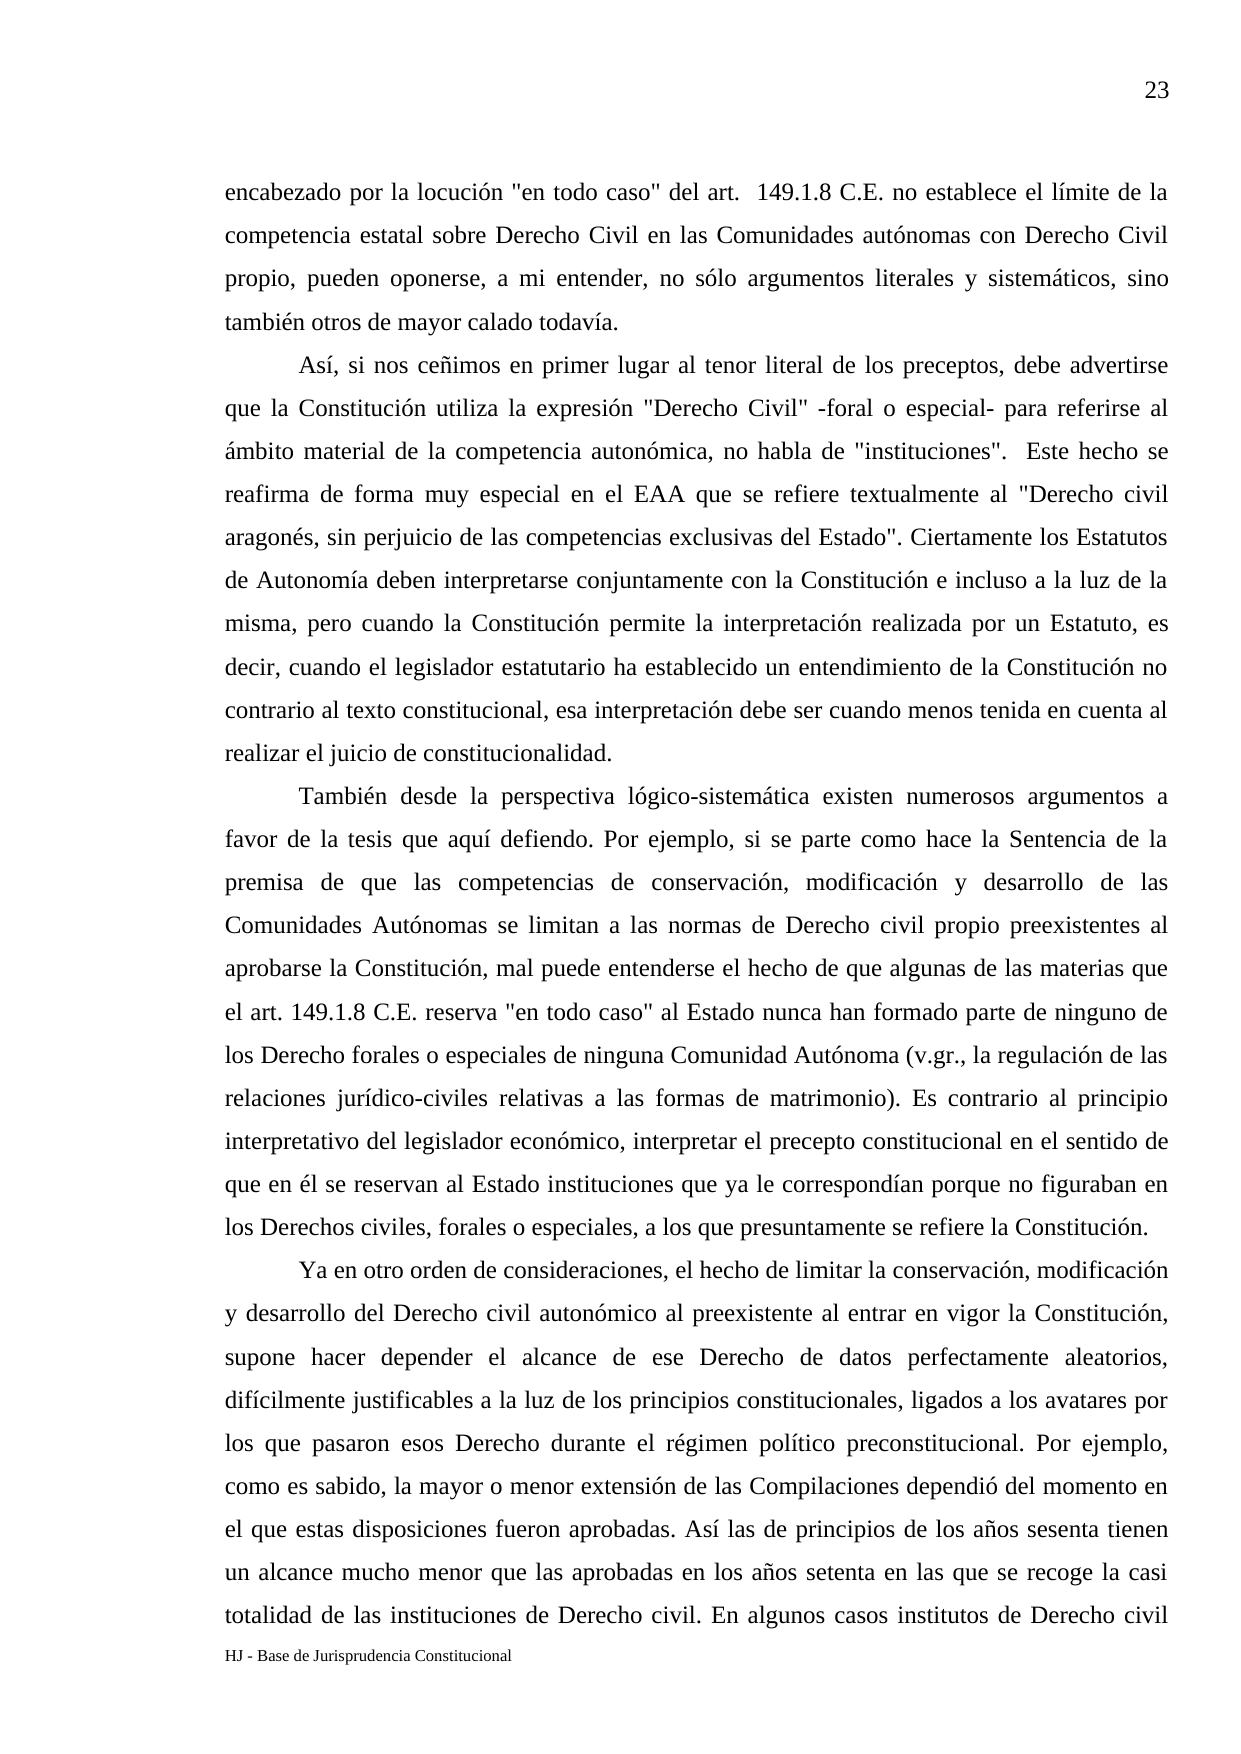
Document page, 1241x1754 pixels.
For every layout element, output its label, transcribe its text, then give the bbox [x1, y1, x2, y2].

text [224, 1255, 1169, 1629]
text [224, 177, 1169, 335]
text Así, si nos ceñimos en primer lugar al tenor literal de los preceptos, debe advertirse que la Constitución utiliza la expresión "Derecho Civil" -foral o especial- para referirse al ámbito material de la competencia autonómica, no habla de "instituciones". Este hecho se reafirma de forma muy especial en el EAA que se refiere textualmente al "Derecho civil aragonés, sin perjuicio de las competencias exclusivas del Estado". Ciertamente los Estatutos de Autonomía deben interpretarse conjuntamente con la Constitución e incluso a la luz de la misma, pero cuando la Constitución permite la interpretación realizada por un Estatuto, es decir, cuando el legislador estatutario ha establecido un entendimiento de la Constitución no contrario al texto constitucional, esa interpretación debe ser cuando menos tenida en cuenta al realizar el juicio de constitucionalidad. [224, 350, 1169, 767]
text También desde la perspectiva lógico-sistemática existen numerosos argumentos a favor de la tesis que aquí defiendo. Por ejemplo, si se parte como hace la Sentencia de la premisa de que las competencias de conservación, modificación y desarrollo de las Comunidades Autónomas se limitan a las normas de Derecho civil propio preexistentes al aprobarse la Constitución, mal puede entenderse el hecho de que algunas de las materias que el art. 149.1.8 C.E. reserva "en todo caso" al Estado nunca han formado parte de ninguno de los Derecho forales o especiales de ninguna Comunidad Autónoma (v.gr., la regulación de las relaciones jurídico-civiles relativas a las formas de matrimonio). Es contrario al principio interpretativo del legislador económico, interpretar el precepto constitucional en el sentido de que en él se reservan al Estado instituciones que ya le correspondían porque no figuraban en los Derechos civiles, forales o especiales, a los que presuntamente se refiere la Constitución. [224, 781, 1169, 1241]
